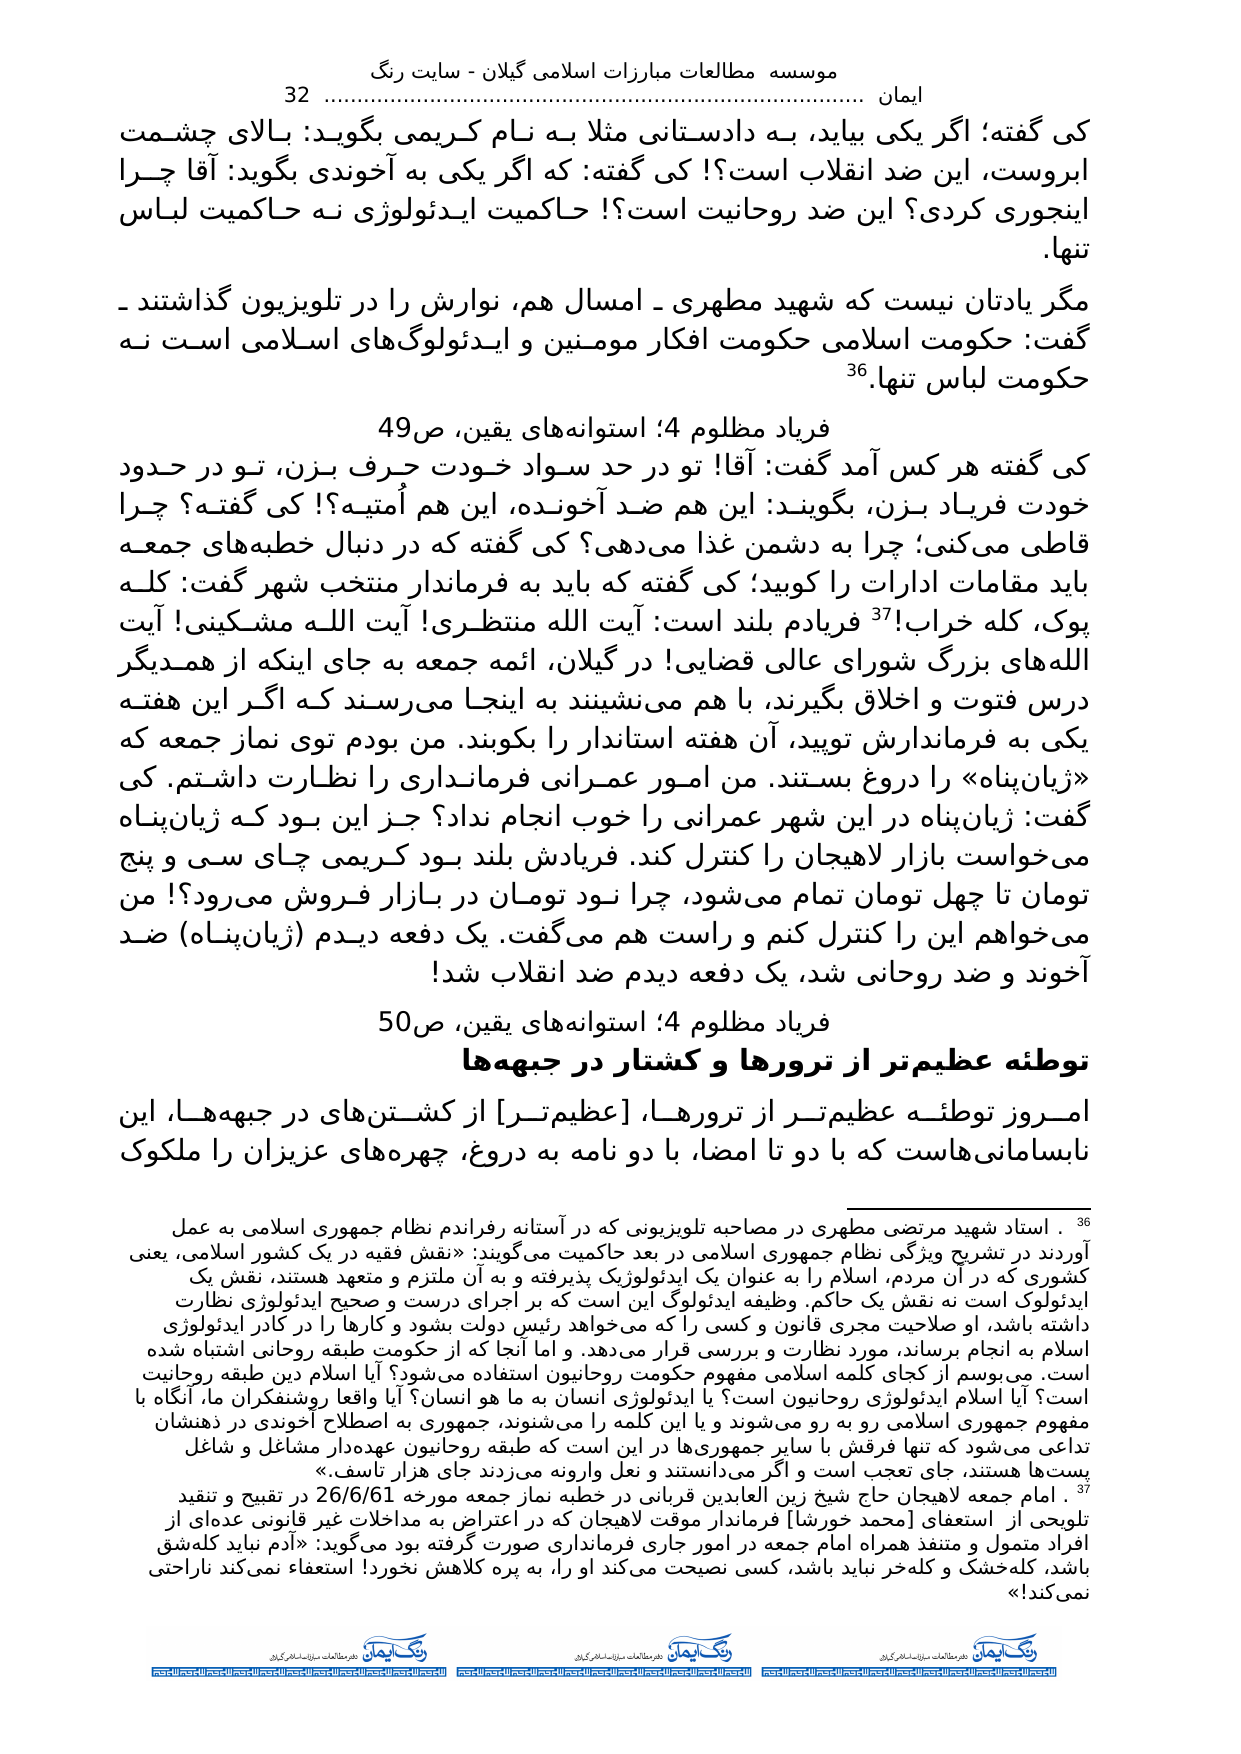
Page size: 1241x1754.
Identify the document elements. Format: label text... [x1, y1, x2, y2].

text توطئه عظیم‌تر از ترورها و کشتار در جبهه‌ها [118, 1043, 1090, 1077]
text امروز توطئه عظیم‌تر از ترورها، [عظیم‌تر] از کشتن‌های در جبهه‌ها، این نابسامانی‌هاست که با دو تا امضا، با دو نامه به دروغ، چهره‌های عزیزان را ملکوک می‌کنند. آن امضاهایی که من آن روز داشتم، تو حزب الله آرزو داشتی که در ایران در انقلاب اسلامی در گیلان از «الاحقر»های بزرگوار ما زیر نامه‌های ضد شاه ببینی، در زیر اعلامیه‌های که امام می‌دهد ببینی، امروز بیست تا بیست و پنج تا زیر نامه می‌آید؛ کدام نامه: ای قم! ای تهران! چه نشستید که جوانکی به نام کریمی، روحانیت گیلان را دارد نابود می‌کند. همه الاحقر فلان، الاحقر فلان؛ این همه الاحقر اگر داشتیم؛ چرا گیلان مرکز این همه قضایا بود؟! قربانتان بروم، داشتیم ولی چطور شد برای شاه همچه احساس تکلیفی نکردید که زیر یک نامه این همه الاحقر بگذارید؟ اما برای این جوانکی که روزی تو از خانه بیرون نمی‌آمدی و اگر می‌آمدی ضد انقلاب جلوی تو را می‌گرفت و می‌گفت: عمامه‌ات را می‌خواهم گردنت بپیچم و می‌گفت: آشیخ! پول نفت را داری توی جیب می‌ریزی، توهینت می‌کرد، ما گفتیم: از خانه بیرون نیا، ما سر به‌کف توی مغز اینها می‌کوبیدیم، [احساس تکلیف کردید؟!] [118, 1094, 1090, 1167]
text مگر یادتان نیست که شهید مطهری ـ امسال هم، نوارش را در تلویزیون گذاشتند ـ گفت: حکومت اسلامی حکومت افکار مومنین و ایدئولوگ‌های اسلامی است نه حکومت لباس تنها. [118, 283, 1090, 395]
picture [146, 1626, 1062, 1681]
text فریاد مظلوم 4؛ استوانه‌های یقین، ص49 [118, 412, 1090, 444]
text کی گفته هر کس آمد گفت: آقا! تو در حد سواد خودت حرف بزن، تو در حدود خودت فریاد بزن، بگویند: این هم ضد آخونده، این هم اُمتیه؟! کی گفته؟ چرا قاطی می‌کنی؛ چرا به دشمن غذا می‌دهی؟ کی گفته که در دنبال خطبه‌های جمعه باید مقامات ادارات را کوبید؛ کی گفته که باید به فرماندار منتخب شهر گفت: کله پوک، کله خراب! فریادم بلند است: آیت الله منتظری! آیت الله مشکینی! آیت الله‌های بزرگ شورای عالی قضایی! در گیلان، ائمه جمعه به جای اینکه از همدیگر درس فتوت و اخلاق بگیرند، با هم می‌نشینند به اینجا می‌رسند که اگر این هفته یکی به فرماندارش توپید، آن هفته استاندار را بکوبند. من بودم توی نماز جمعه که «ژیان‌پناه» را دروغ بستند. من امور عمرانی فرمانداری را نظارت داشتم. کی گفت: ژیان‌پناه در این شهر عمرانی را خوب انجام نداد؟ جز این بود که ژیان‌پناه می‌خواست بازار لاهیجان را کنترل کند. فریادش بلند بود کریمی چای سی و پنج تومان تا چهل تومان تمام می‌شود، چرا نود تومان در بازار فروش می‌رود؟! من می‌خواهم این را کنترل کنم و راست هم می‌گفت. یک دفعه دیدم (ژیان‌پناه) ضد آخوند و ضد روحانی شد، یک دفعه دیدم ضد انقلاب شد! [118, 449, 1090, 989]
text فریاد مظلوم 4؛ استوانه‌های یقین، ص50 [118, 1007, 1090, 1038]
text کی گفته؛ اگر یکی بیاید، به دادستانی مثلا به نام کریمی بگوید: بالای چشمت ابروست، این ضد انقلاب است؟! کی گفته: که اگر یکی به آخوندی بگوید: آقا چرا اینجوری کردی؟ این ضد روحانیت است؟! حاکمیت ایدئولوژی نه حاکمیت لباس تنها. [118, 115, 1090, 266]
